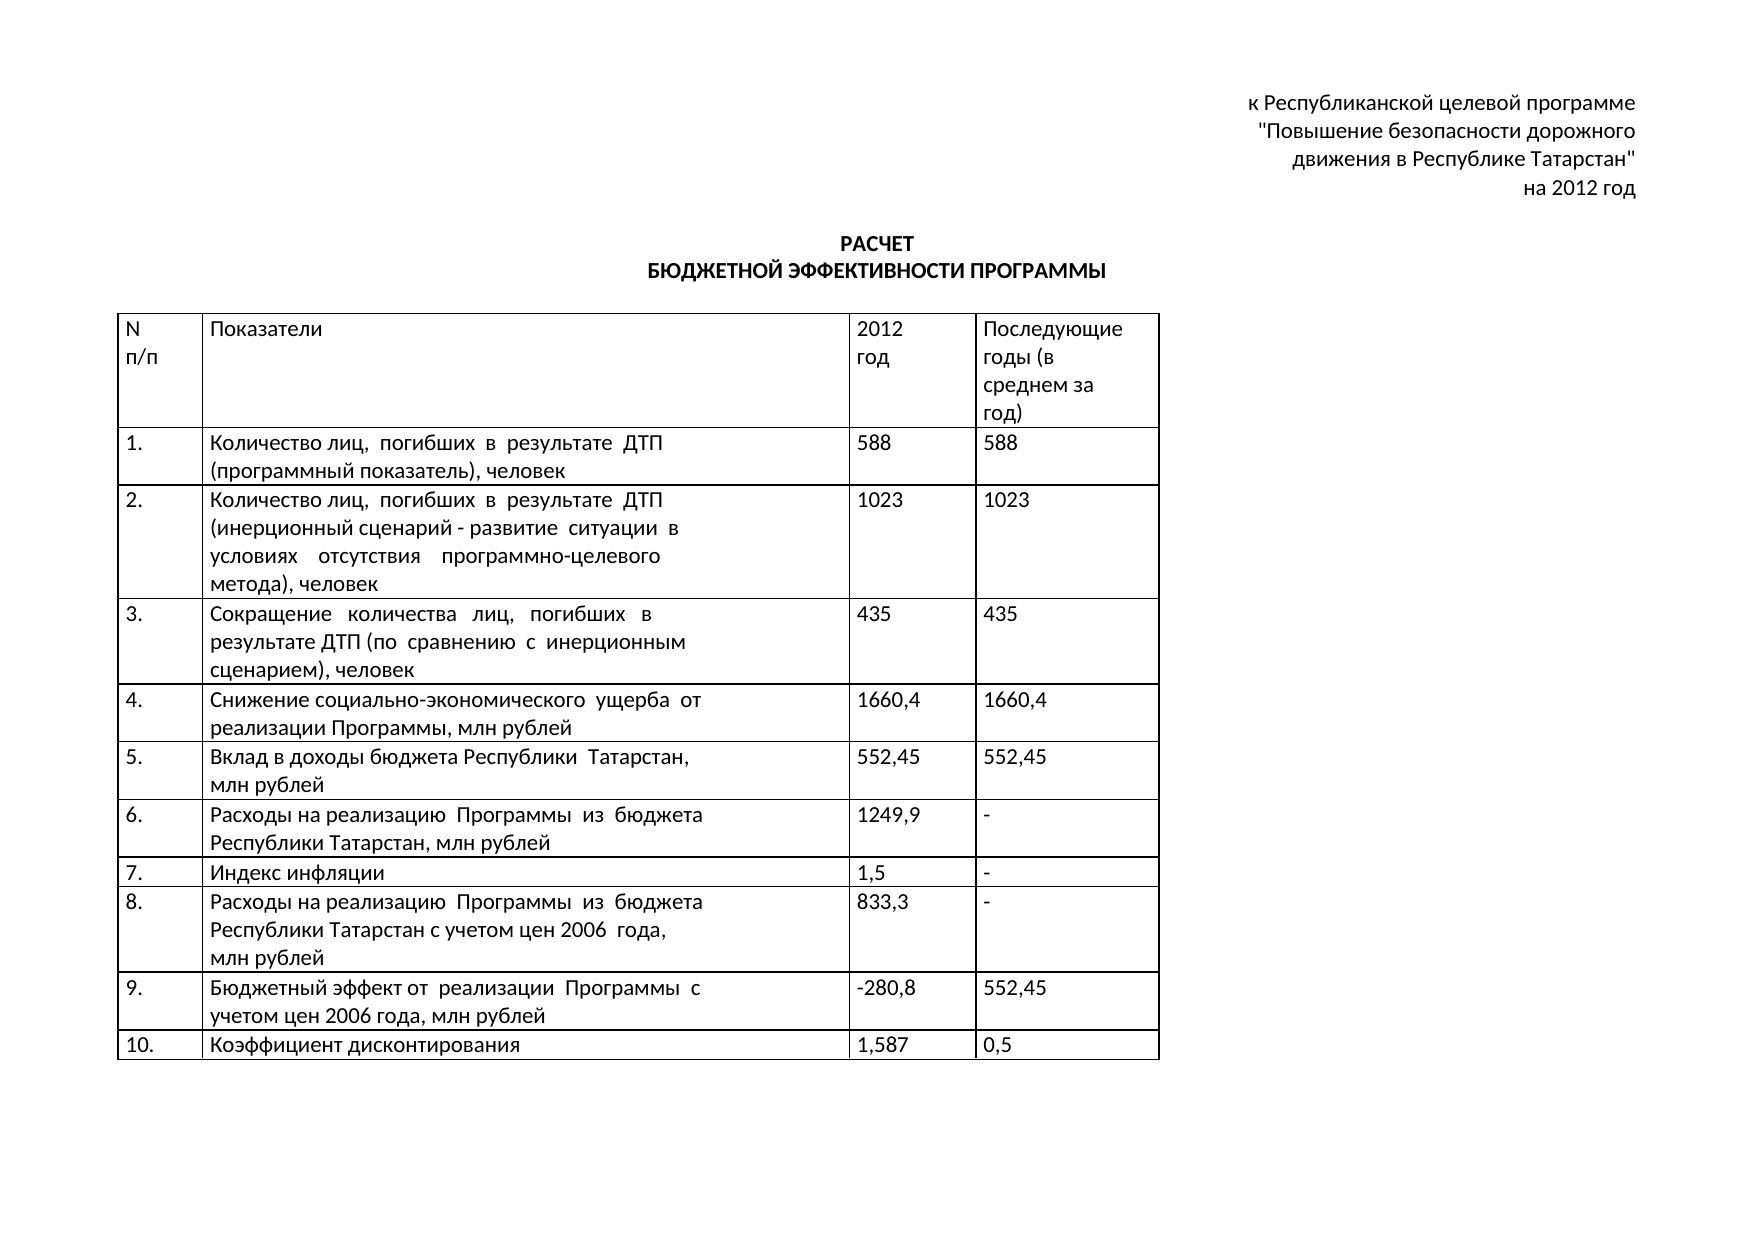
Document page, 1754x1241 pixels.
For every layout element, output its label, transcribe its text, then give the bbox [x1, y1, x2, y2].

table_cell 552,45 [850, 742, 975, 798]
title БЮДЖЕТНОЙ ЭФФЕКТИВНОСТИ ПРОГРАММЫ [118, 257, 1636, 285]
table_cell Коэффициент дисконтирования [203, 1031, 849, 1058]
table_cell 9. [119, 973, 202, 1029]
table_cell 1023 [977, 486, 1158, 598]
table_header N п/п [119, 314, 202, 426]
table_cell Бюджетный эффект от реализации Программы с учетом цен 2006 года, млн рублей [203, 973, 849, 1029]
title РАСЧЕТ [118, 229, 1636, 257]
table_cell - [977, 858, 1158, 886]
table_cell Индекс инфляции [203, 858, 849, 886]
table_cell 552,45 [977, 742, 1158, 798]
table_cell 1249,9 [850, 800, 975, 856]
table_cell 1. [119, 428, 202, 484]
table_cell 1,587 [850, 1031, 975, 1058]
table_cell 6. [119, 800, 202, 856]
text к Республиканской целевой программе [118, 88, 1636, 117]
table_header Последующие годы (в среднем за год) [977, 314, 1158, 426]
table_cell 1,5 [850, 858, 975, 886]
table_cell Расходы на реализацию Программы из бюджета Республики Татарстан с учетом цен 2006 года, млн рублей [203, 887, 849, 971]
table_cell 5. [119, 742, 202, 798]
table_header 2012 год [850, 314, 975, 426]
text "Повышение безопасности дорожного [118, 117, 1636, 144]
table_cell 7. [119, 858, 202, 886]
table_cell 0,5 [977, 1031, 1158, 1058]
table_cell 8. [119, 887, 202, 971]
table_cell Сокращение количества лиц, погибших в результате ДТП (по сравнению с инерционным сценарием), человек [203, 599, 849, 683]
table_cell 1660,4 [977, 685, 1158, 741]
table_cell 833,3 [850, 887, 975, 971]
table_cell Расходы на реализацию Программы из бюджета Республики Татарстан, млн рублей [203, 800, 849, 856]
table_cell Вклад в доходы бюджета Республики Татарстан, млн рублей [203, 742, 849, 798]
table_cell 552,45 [977, 973, 1158, 1029]
table_cell 1023 [850, 486, 975, 598]
table_cell 588 [850, 428, 975, 484]
table_cell 3. [119, 599, 202, 683]
table_cell 1660,4 [850, 685, 975, 741]
table_cell 2. [119, 486, 202, 598]
table_cell Снижение социально-экономического ущерба от реализации Программы, млн рублей [203, 685, 849, 741]
table_cell - [977, 887, 1158, 971]
table_cell 435 [977, 599, 1158, 683]
text на 2012 год [118, 173, 1636, 201]
table_cell - [977, 800, 1158, 856]
table_cell Количество лиц, погибших в результате ДТП (программный показатель), человек [203, 428, 849, 484]
text движения в Республике Татарстан" [118, 144, 1636, 173]
table_header Показатели [203, 314, 849, 426]
table_cell 4. [119, 685, 202, 741]
table_cell Количество лиц, погибших в результате ДТП (инерционный сценарий - развитие ситуации в условиях отсутствия программно-целевого метода), человек [203, 486, 849, 598]
table_cell 10. [119, 1031, 202, 1058]
table_cell 435 [850, 599, 975, 683]
table_cell 588 [977, 428, 1158, 484]
table_cell -280,8 [850, 973, 975, 1029]
